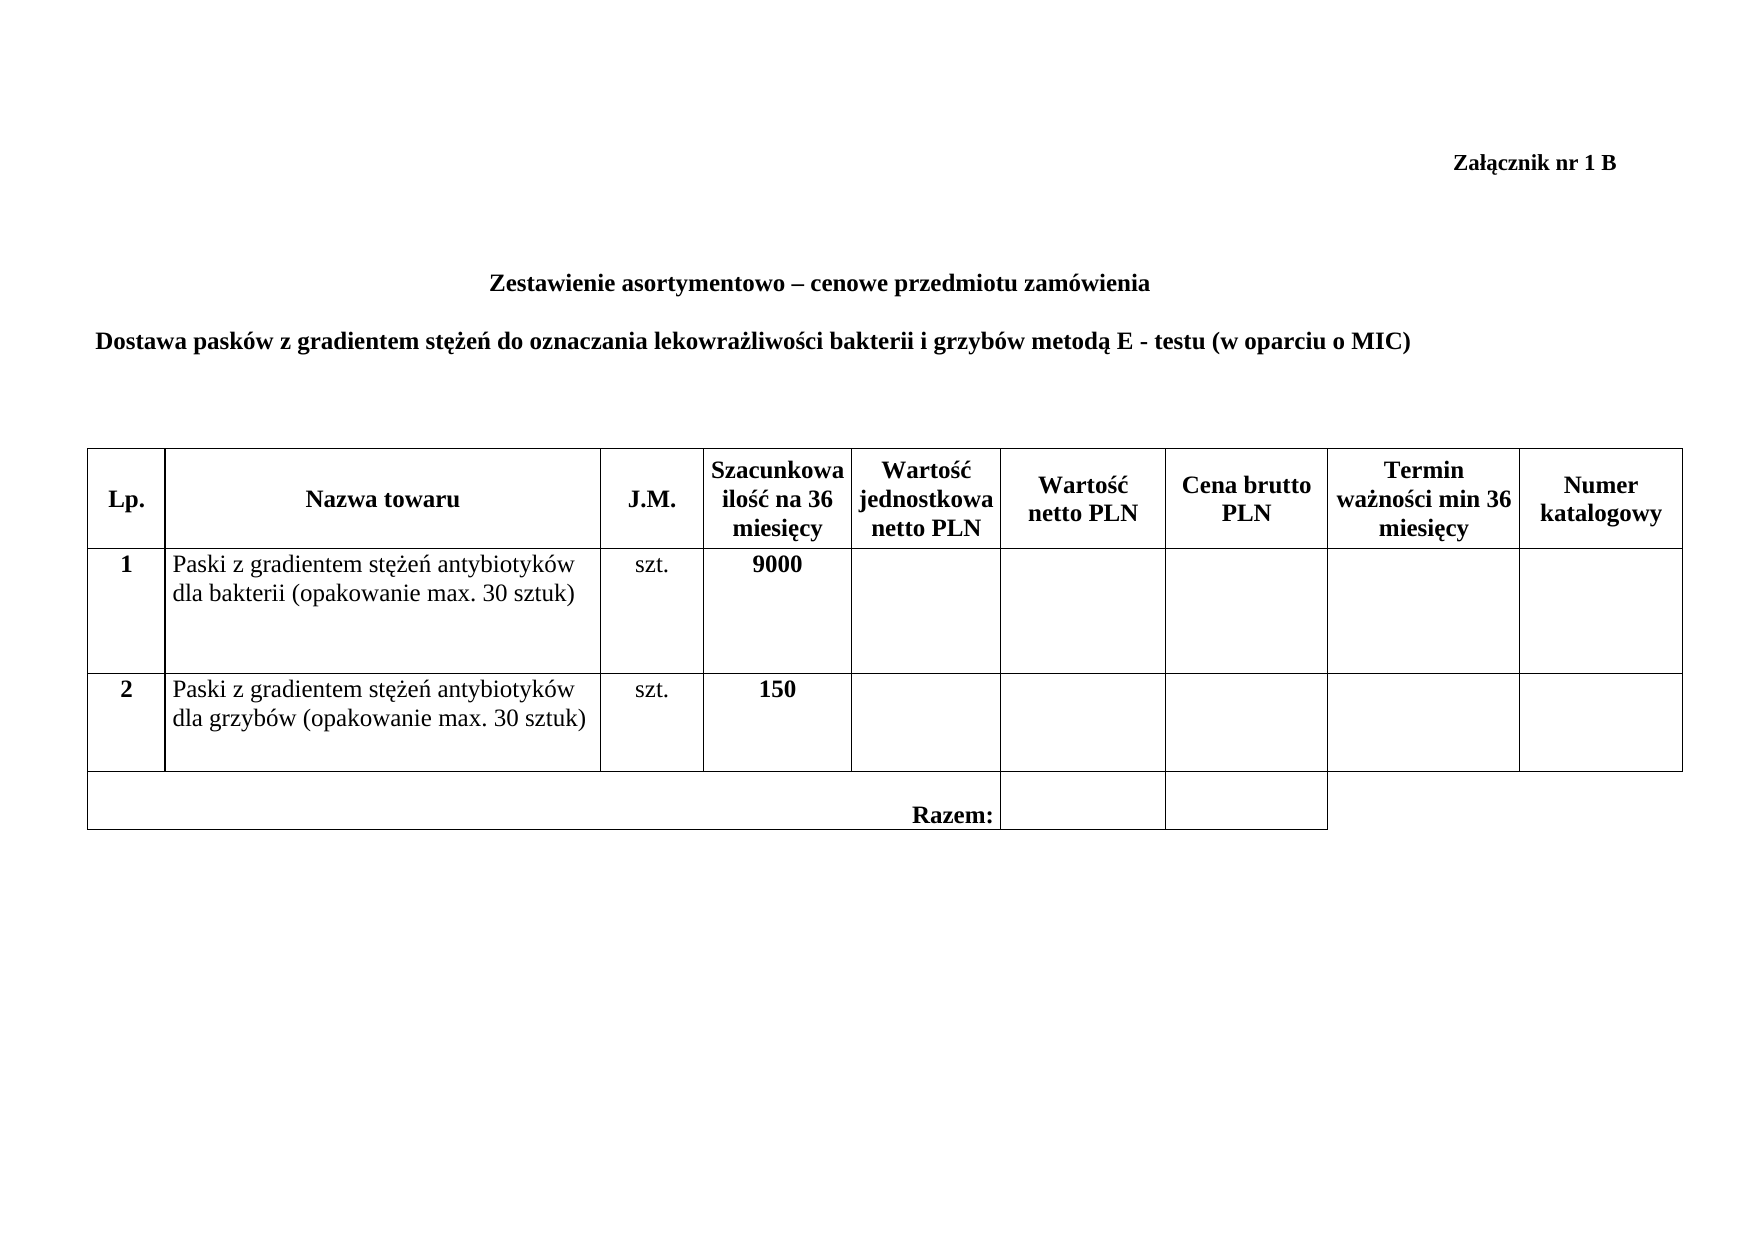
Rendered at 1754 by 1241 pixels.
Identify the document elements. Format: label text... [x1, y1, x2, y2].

table_header Załącznik nr 1 B [0, 148, 1624, 194]
table_cell [0, 194, 1754, 830]
